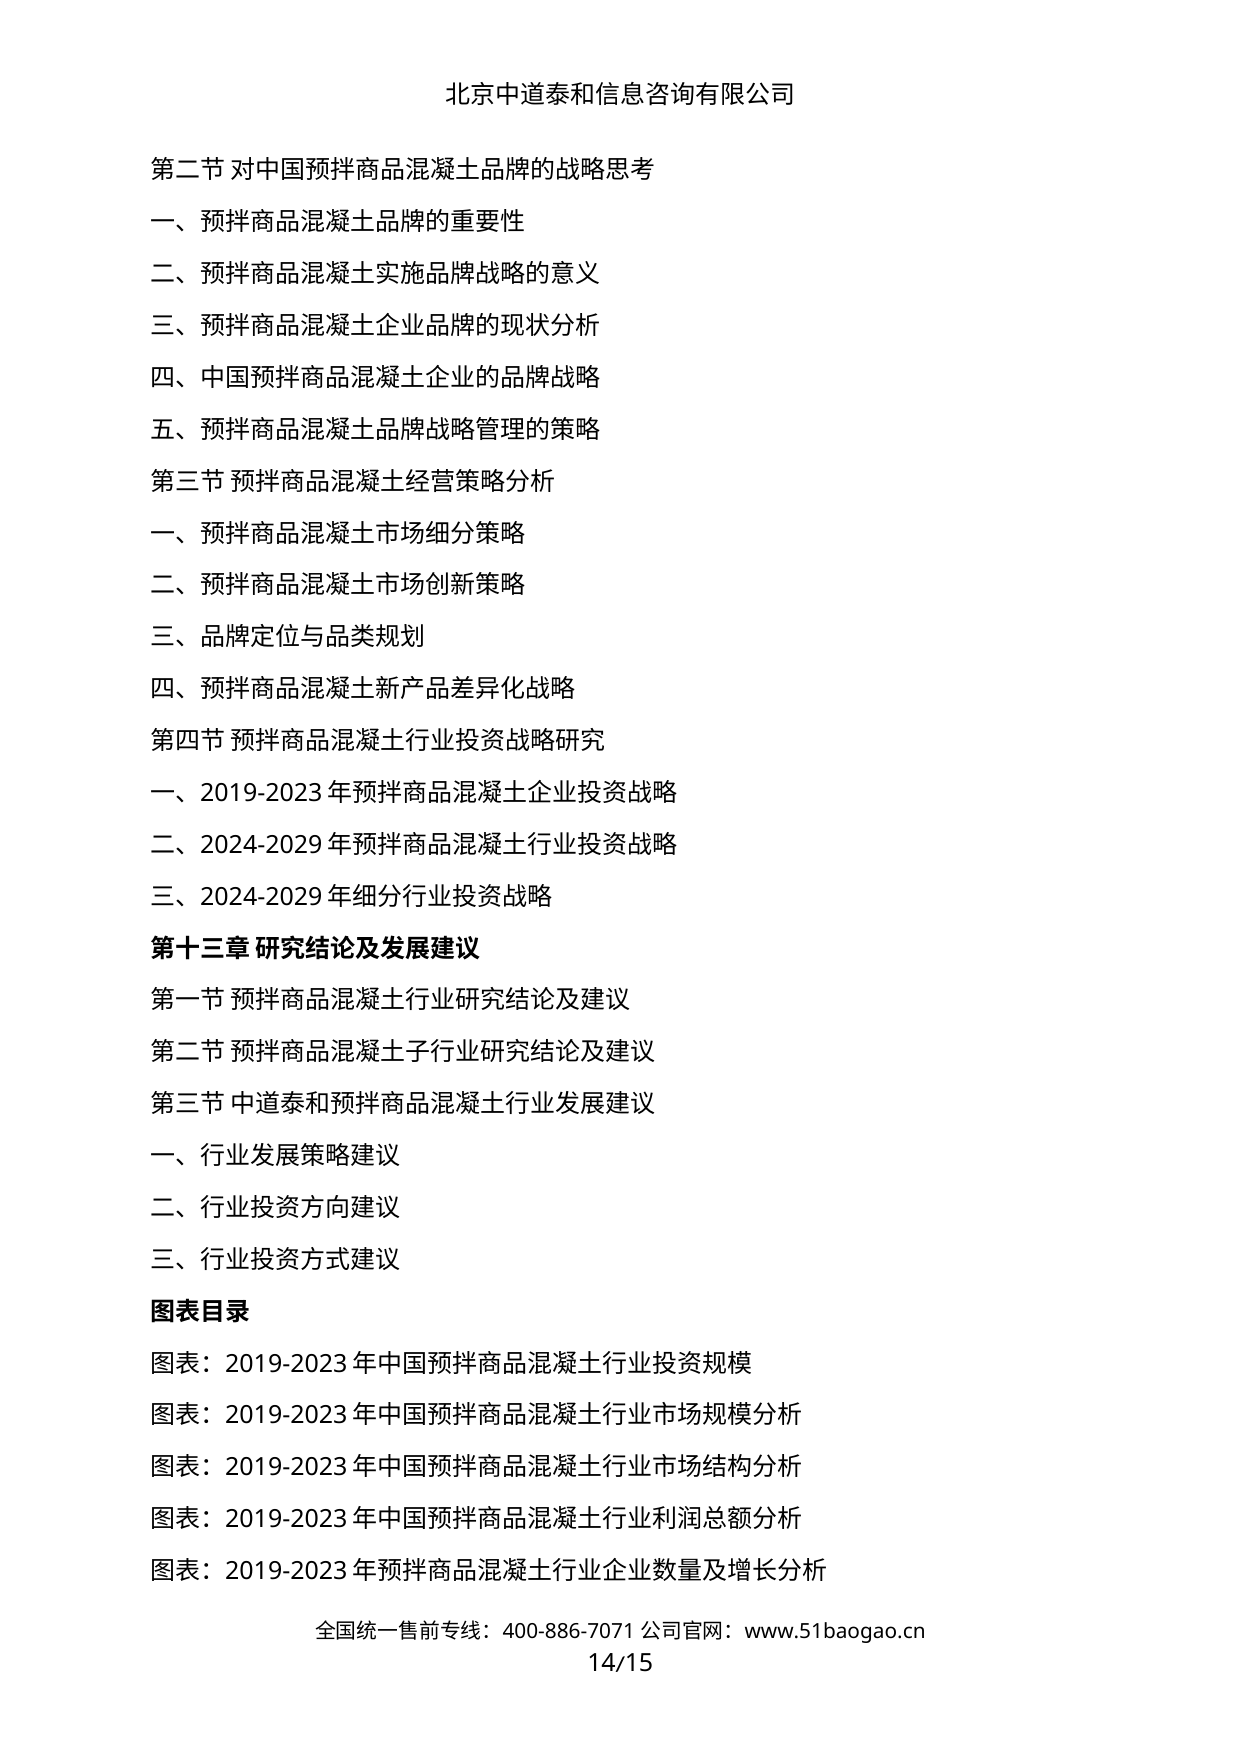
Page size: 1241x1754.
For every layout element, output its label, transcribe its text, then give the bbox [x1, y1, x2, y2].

text 图表：2019-2023年中国预拌商品混凝土行业市场规模分析 [150, 1395, 1090, 1431]
text 第十三章 研究结论及发展建议 [150, 928, 1090, 964]
text 二、预拌商品混凝土实施品牌战略的意义 [150, 254, 1090, 290]
text 三、行业投资方式建议 [150, 1239, 1090, 1276]
text 五、预拌商品混凝土品牌战略管理的策略 [150, 409, 1090, 446]
text 图表：2019-2023年中国预拌商品混凝土行业市场结构分析 [150, 1447, 1090, 1483]
text 图表：2019-2023年中国预拌商品混凝土行业投资规模 [150, 1343, 1090, 1379]
text 四、中国预拌商品混凝土企业的品牌战略 [150, 357, 1090, 394]
text 第三节 预拌商品混凝土经营策略分析 [150, 461, 1090, 497]
text 三、预拌商品混凝土企业品牌的现状分析 [150, 306, 1090, 342]
text 第三节 中道泰和预拌商品混凝土行业发展建议 [150, 1084, 1090, 1120]
text 图表：2019-2023年中国预拌商品混凝土行业利润总额分析 [150, 1499, 1090, 1535]
text 二、2024-2029年预拌商品混凝土行业投资战略 [150, 824, 1090, 861]
text 三、品牌定位与品类规划 [150, 617, 1090, 653]
text 图表目录 [150, 1291, 1090, 1327]
text 三、2024-2029年细分行业投资战略 [150, 876, 1090, 912]
text 二、预拌商品混凝土市场创新策略 [150, 565, 1090, 601]
text 第四节 预拌商品混凝土行业投资战略研究 [150, 721, 1090, 757]
text 第二节 对中国预拌商品混凝土品牌的战略思考 [150, 150, 1090, 186]
text 四、预拌商品混凝土新产品差异化战略 [150, 669, 1090, 705]
text 第二节 预拌商品混凝土子行业研究结论及建议 [150, 1032, 1090, 1068]
text 一、预拌商品混凝土品牌的重要性 [150, 202, 1090, 238]
text 第一节 预拌商品混凝土行业研究结论及建议 [150, 980, 1090, 1016]
text 一、预拌商品混凝土市场细分策略 [150, 513, 1090, 549]
text 二、行业投资方向建议 [150, 1187, 1090, 1224]
text 图表：2019-2023年预拌商品混凝土行业企业数量及增长分析 [150, 1551, 1090, 1587]
text 一、行业发展策略建议 [150, 1136, 1090, 1172]
text 一、2019-2023年预拌商品混凝土企业投资战略 [150, 772, 1090, 809]
